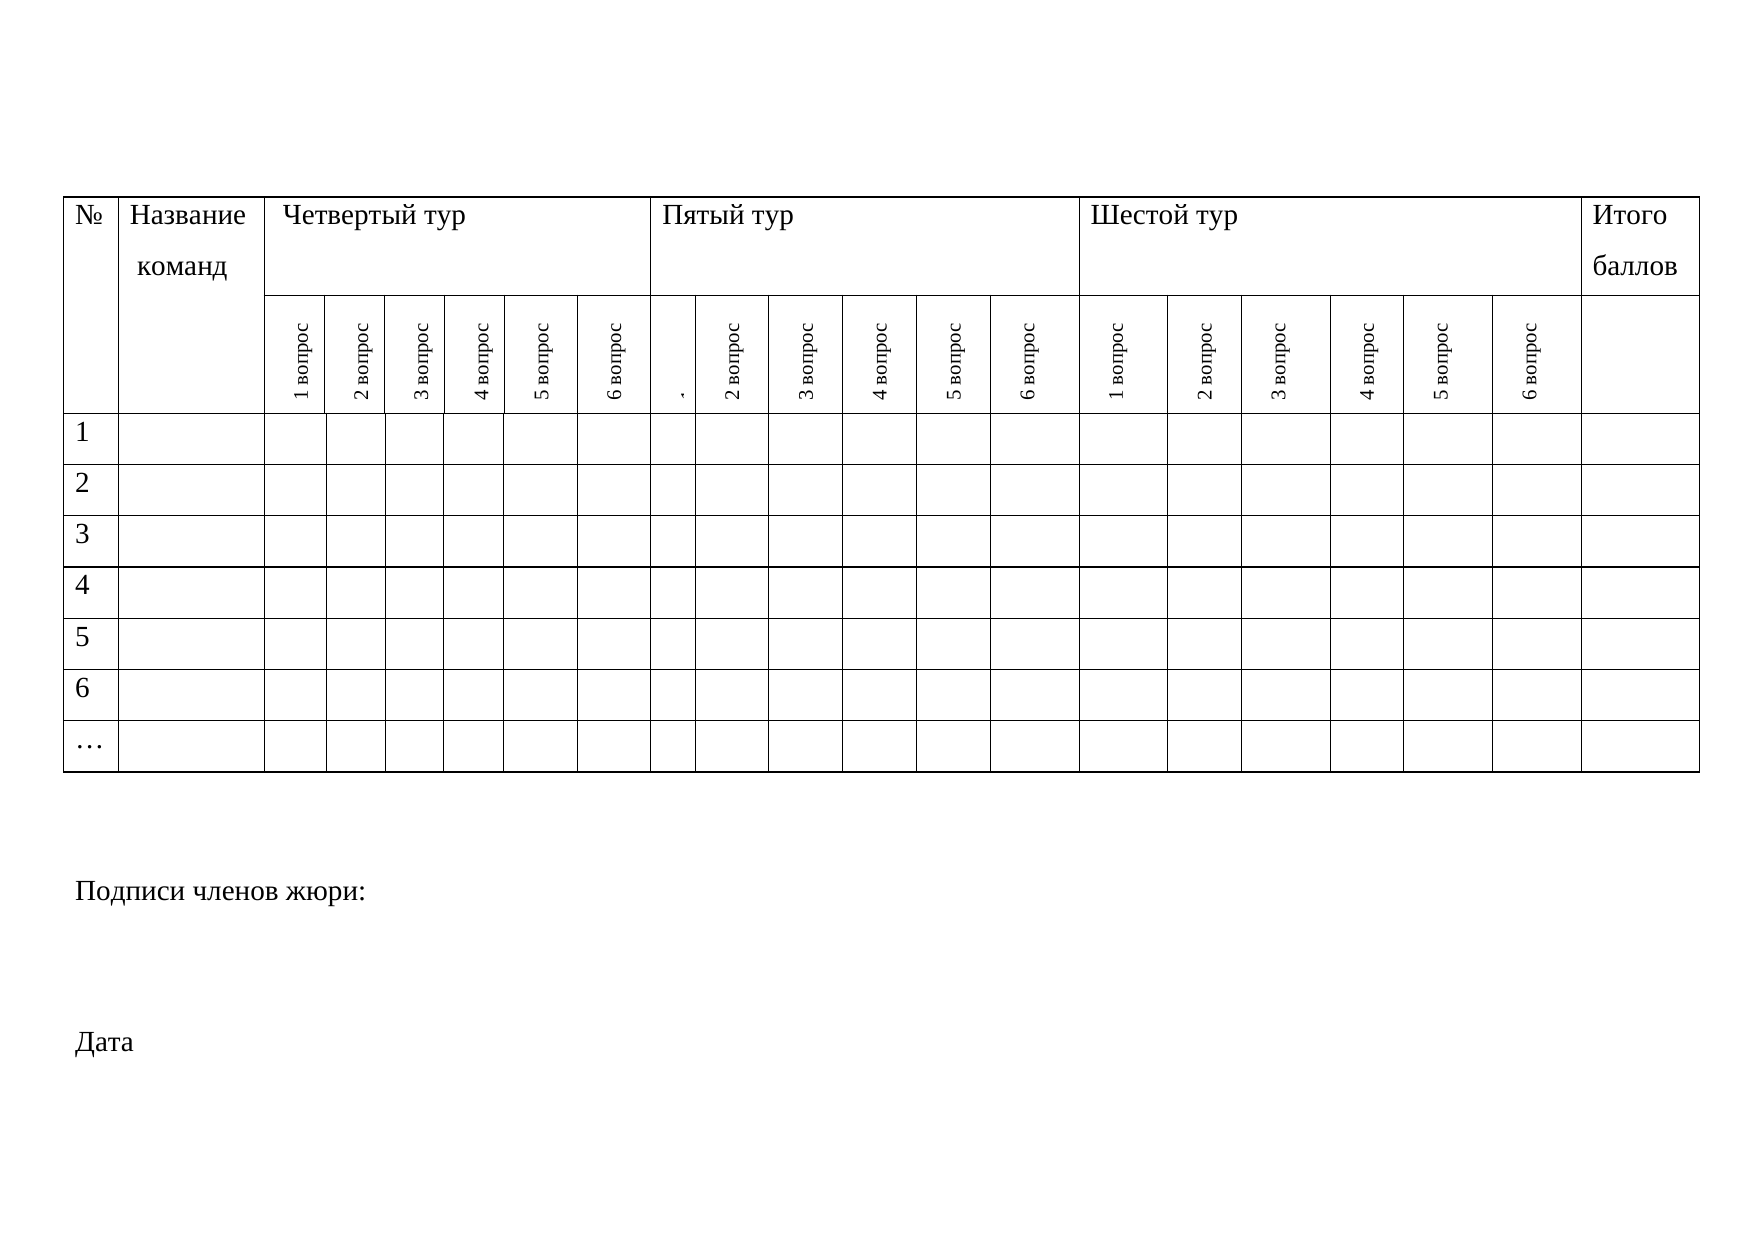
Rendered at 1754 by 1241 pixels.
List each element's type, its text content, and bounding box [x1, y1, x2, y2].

table_cell [769, 721, 842, 771]
table_header № [64, 198, 118, 413]
table_cell 2 вопрос [1168, 296, 1241, 413]
table_cell [917, 516, 990, 566]
table_cell 5 [64, 619, 118, 669]
table_cell [1080, 721, 1167, 771]
table_cell [1168, 414, 1241, 464]
table_cell [119, 414, 264, 464]
table_cell [1242, 516, 1330, 566]
table_cell [1242, 670, 1330, 720]
table_cell [119, 670, 264, 720]
table_cell [696, 619, 768, 669]
table_cell [1404, 670, 1492, 720]
table_cell [578, 414, 650, 464]
table_cell [843, 568, 916, 618]
table_cell [917, 568, 990, 618]
table_cell [1404, 568, 1492, 618]
table_cell [843, 516, 916, 566]
table_cell [843, 670, 916, 720]
table_cell [386, 465, 443, 515]
table_cell 3 вопрос [769, 296, 842, 413]
table_cell [444, 414, 503, 464]
table_cell [386, 516, 443, 566]
table_cell [265, 414, 326, 464]
table_cell [327, 568, 385, 618]
table_cell [444, 721, 503, 771]
table_cell [504, 568, 577, 618]
table_cell 3 [64, 516, 118, 566]
table_cell 1 вопрос [651, 296, 695, 413]
table_cell [1331, 516, 1403, 566]
table_cell [1080, 414, 1167, 464]
table_cell [991, 568, 1079, 618]
table_cell 2 вопрос [696, 296, 768, 413]
table_cell [1168, 568, 1241, 618]
table_cell [1331, 721, 1403, 771]
table_cell 3 вопрос [1242, 296, 1330, 413]
table_cell [265, 568, 326, 618]
table_cell [1582, 619, 1699, 669]
table_header Четвертый тур [265, 198, 650, 294]
table_header Итого баллов [1582, 198, 1699, 294]
table_cell [843, 465, 916, 515]
table_cell [1493, 465, 1581, 515]
table_cell [1582, 568, 1699, 618]
table_cell [578, 670, 650, 720]
table_cell [917, 414, 990, 464]
table_cell [444, 516, 503, 566]
table_cell [651, 721, 695, 771]
table_cell [504, 465, 577, 515]
table_cell [1493, 619, 1581, 669]
table_cell [843, 721, 916, 771]
table_cell [1168, 670, 1241, 720]
table_cell [327, 414, 385, 464]
table_cell [1582, 296, 1699, 413]
text Подписи членов жюри: [75, 873, 1679, 907]
table_header Пятый тур [651, 198, 1079, 294]
table_cell 1 вопрос [265, 296, 324, 413]
table_cell [1404, 414, 1492, 464]
table_cell [504, 619, 577, 669]
table_cell [1080, 568, 1167, 618]
table_cell [1493, 568, 1581, 618]
table_cell [265, 465, 326, 515]
table_cell [991, 619, 1079, 669]
table_cell [386, 568, 443, 618]
table_cell [917, 619, 990, 669]
table_cell [769, 619, 842, 669]
table_cell [843, 619, 916, 669]
table_cell [1582, 516, 1699, 566]
table_cell [444, 670, 503, 720]
table_cell [1493, 670, 1581, 720]
table_cell 5 вопрос [917, 296, 990, 413]
table_cell [578, 721, 650, 771]
table_cell [504, 670, 577, 720]
table_cell [386, 670, 443, 720]
table_cell [696, 516, 768, 566]
table_cell [1493, 414, 1581, 464]
table_cell [444, 465, 503, 515]
table_cell [1404, 516, 1492, 566]
table_cell 4 [64, 568, 118, 618]
table_cell [1331, 619, 1403, 669]
table_cell [578, 619, 650, 669]
table_cell [696, 721, 768, 771]
table_cell [917, 465, 990, 515]
table_cell [1582, 414, 1699, 464]
table_cell [769, 465, 842, 515]
table_cell [119, 516, 264, 566]
table_cell [1242, 721, 1330, 771]
table_cell [504, 516, 577, 566]
table_cell [1080, 516, 1167, 566]
table_cell [1331, 670, 1403, 720]
table_cell [1404, 465, 1492, 515]
table_cell [651, 465, 695, 515]
table_header Название команд [119, 198, 264, 413]
table_cell 5 вопрос [1404, 296, 1492, 413]
table_cell [119, 465, 264, 515]
text Дата [75, 1024, 1679, 1057]
table_cell [991, 721, 1079, 771]
table_cell [444, 619, 503, 669]
table_cell [917, 721, 990, 771]
table_cell [1331, 465, 1403, 515]
table_cell [1493, 721, 1581, 771]
table_cell [769, 670, 842, 720]
table_cell [504, 721, 577, 771]
table_cell [696, 465, 768, 515]
table_cell [991, 516, 1079, 566]
table_cell 1 вопрос [1080, 296, 1167, 413]
table_cell 1 [64, 414, 118, 464]
table_cell [651, 670, 695, 720]
table_cell [327, 619, 385, 669]
table_cell [651, 619, 695, 669]
table_cell [265, 670, 326, 720]
table_cell [444, 568, 503, 618]
table_cell [769, 516, 842, 566]
table_cell [1331, 414, 1403, 464]
table_cell [651, 516, 695, 566]
table_cell … [64, 721, 118, 771]
table_cell [327, 516, 385, 566]
table_cell [1404, 721, 1492, 771]
table_cell [386, 414, 443, 464]
table_cell [1168, 465, 1241, 515]
table_cell [327, 721, 385, 771]
table_cell [1168, 619, 1241, 669]
table_cell [504, 414, 577, 464]
table_cell [578, 465, 650, 515]
table_cell [991, 670, 1079, 720]
table_cell [265, 516, 326, 566]
table_cell 6 вопрос [1493, 296, 1581, 413]
table_cell [991, 414, 1079, 464]
table_cell [119, 721, 264, 771]
table_cell [1242, 619, 1330, 669]
table_cell [119, 568, 264, 618]
table_cell [265, 619, 326, 669]
table_header Шестой тур [1080, 198, 1581, 294]
table_cell 2 вопрос [325, 296, 384, 413]
table_cell [327, 465, 385, 515]
table_cell [1080, 619, 1167, 669]
table_cell [651, 414, 695, 464]
table_cell [696, 670, 768, 720]
table_cell [386, 619, 443, 669]
table_cell [1242, 414, 1330, 464]
table_cell [119, 619, 264, 669]
table_cell [1080, 670, 1167, 720]
table_cell [991, 465, 1079, 515]
table_cell [1168, 516, 1241, 566]
table_cell 5 вопрос [505, 296, 577, 413]
table_cell [578, 568, 650, 618]
table_cell [265, 721, 326, 771]
table_cell 3 вопрос [385, 296, 444, 413]
table_cell 6 [64, 670, 118, 720]
table_cell [1331, 568, 1403, 618]
table_cell [1582, 670, 1699, 720]
table_cell [769, 414, 842, 464]
table_cell [696, 568, 768, 618]
table_cell [917, 670, 990, 720]
table_cell [1168, 721, 1241, 771]
table_cell 4 вопрос [843, 296, 916, 413]
table_cell [1582, 721, 1699, 771]
table_cell [1242, 465, 1330, 515]
table_cell 4 вопрос [445, 296, 504, 413]
table_cell [769, 568, 842, 618]
table_cell [1582, 465, 1699, 515]
table_cell [651, 568, 695, 618]
table_cell 6 вопрос [578, 296, 650, 413]
table_cell [1080, 465, 1167, 515]
table_cell [1242, 568, 1330, 618]
table_cell [578, 516, 650, 566]
table_cell 2 [64, 465, 118, 515]
table_cell [1493, 516, 1581, 566]
table_cell [843, 414, 916, 464]
table_cell [696, 414, 768, 464]
table_cell [327, 670, 385, 720]
table_cell 6 вопрос [991, 296, 1079, 413]
table_cell [386, 721, 443, 771]
table_cell [1404, 619, 1492, 669]
table_cell 4 вопрос [1331, 296, 1403, 413]
